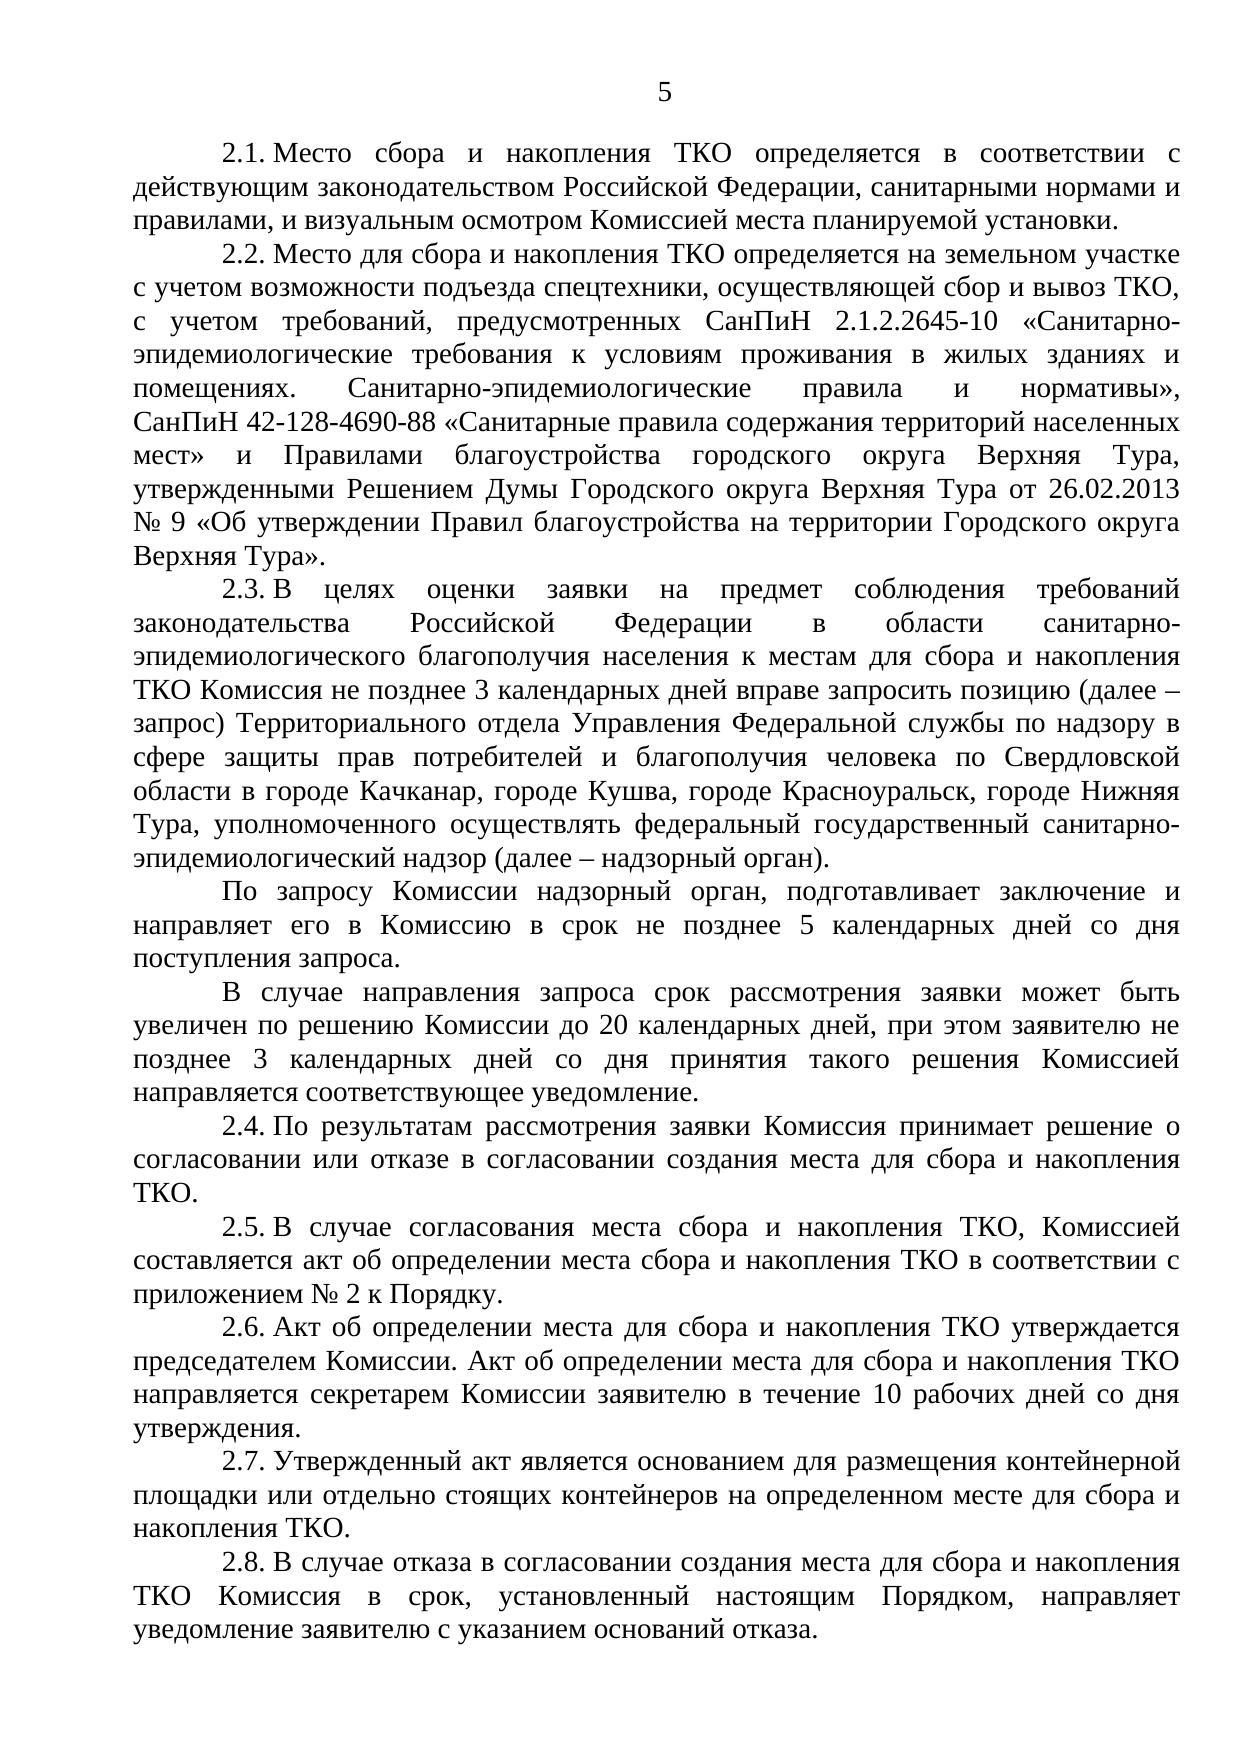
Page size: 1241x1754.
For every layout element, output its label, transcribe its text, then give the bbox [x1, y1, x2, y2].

list 2.6. Акт об определении места для сбора и накопления ТКО утверждается председателем Комиссии. Акт об определении места для сбора и накопления ТКО направляется секретарем Комиссии заявителю в течение 10 рабочих дней со дня утверждения. [133, 1309, 1181, 1443]
list 2.7. Утвержденный акт является основанием для размещения контейнерной площадки или отдельно стоящих контейнеров на определенном месте для сбора и накопления ТКО. [133, 1443, 1181, 1544]
list 2.5. В случае согласования места сбора и накопления ТКО, Комиссией составляется акт об определении места сбора и накопления ТКО в соответствии с приложением № 2 к Порядку. [133, 1209, 1181, 1309]
list 2.2. Место для сбора и накопления ТКО определяется на земельном участке с учетом возможности подъезда спецтехники, осуществляющей сбор и вывоз ТКО, с учетом требований, предусмотренных СанПиН 2.1.2.2645-10 «Санитарно-эпидемиологические требования к условиям проживания в жилых зданиях и помещениях. Санитарно-эпидемиологические правила и нормативы», СанПиН 42-128-4690-88 «Санитарные правила содержания территорий населенных мест» и Правилами благоустройства городского округа Верхняя Тура, утвержденными Решением Думы Городского округа Верхняя Тура от 26.02.2013 № 9 «Об утверждении Правил благоустройства на территории Городского округа Верхняя Тура». [133, 236, 1181, 571]
list 2.4. По результатам рассмотрения заявки Комиссия принимает решение о согласовании или отказе в согласовании создания места для сбора и накопления ТКО. [133, 1108, 1181, 1209]
list 2.8. В случае отказа в согласовании создания места для сбора и накопления ТКО Комиссия в срок, установленный настоящим Порядком, направляет уведомление заявителю с указанием оснований отказа. [133, 1544, 1181, 1645]
list В случае направления запроса срок рассмотрения заявки может быть увеличен по решению Комиссии до 20 календарных дней, при этом заявителю не позднее 3 календарных дней со дня принятия такого решения Комиссией направляется соответствующее уведомление. [133, 974, 1181, 1108]
list По запросу Комиссии надзорный орган, подготавливает заключение и направляет его в Комиссию в срок не позднее 5 календарных дней со дня поступления запроса. [133, 873, 1181, 974]
list 2.3. В целях оценки заявки на предмет соблюдения требований законодательства Российской Федерации в области санитарно-эпидемиологического благополучия населения к местам для сбора и накопления ТКО Комиссия не позднее 3 календарных дней вправе запросить позицию (далее – запрос) Территориального отдела Управления Федеральной службы по надзору в сфере защиты прав потребителей и благополучия человека по Свердловской области в городе Качканар, городе Кушва, городе Красноуральск, городе Нижняя Тура, уполномоченного осуществлять федеральный государственный санитарно-эпидемиологический надзор (далее – надзорный орган). [133, 571, 1181, 873]
list 2.1. Место сбора и накопления ТКО определяется в соответствии с действующим законодательством Российской Федерации, санитарными нормами и правилами, и визуальным осмотром Комиссией места планируемой установки. [133, 135, 1181, 236]
